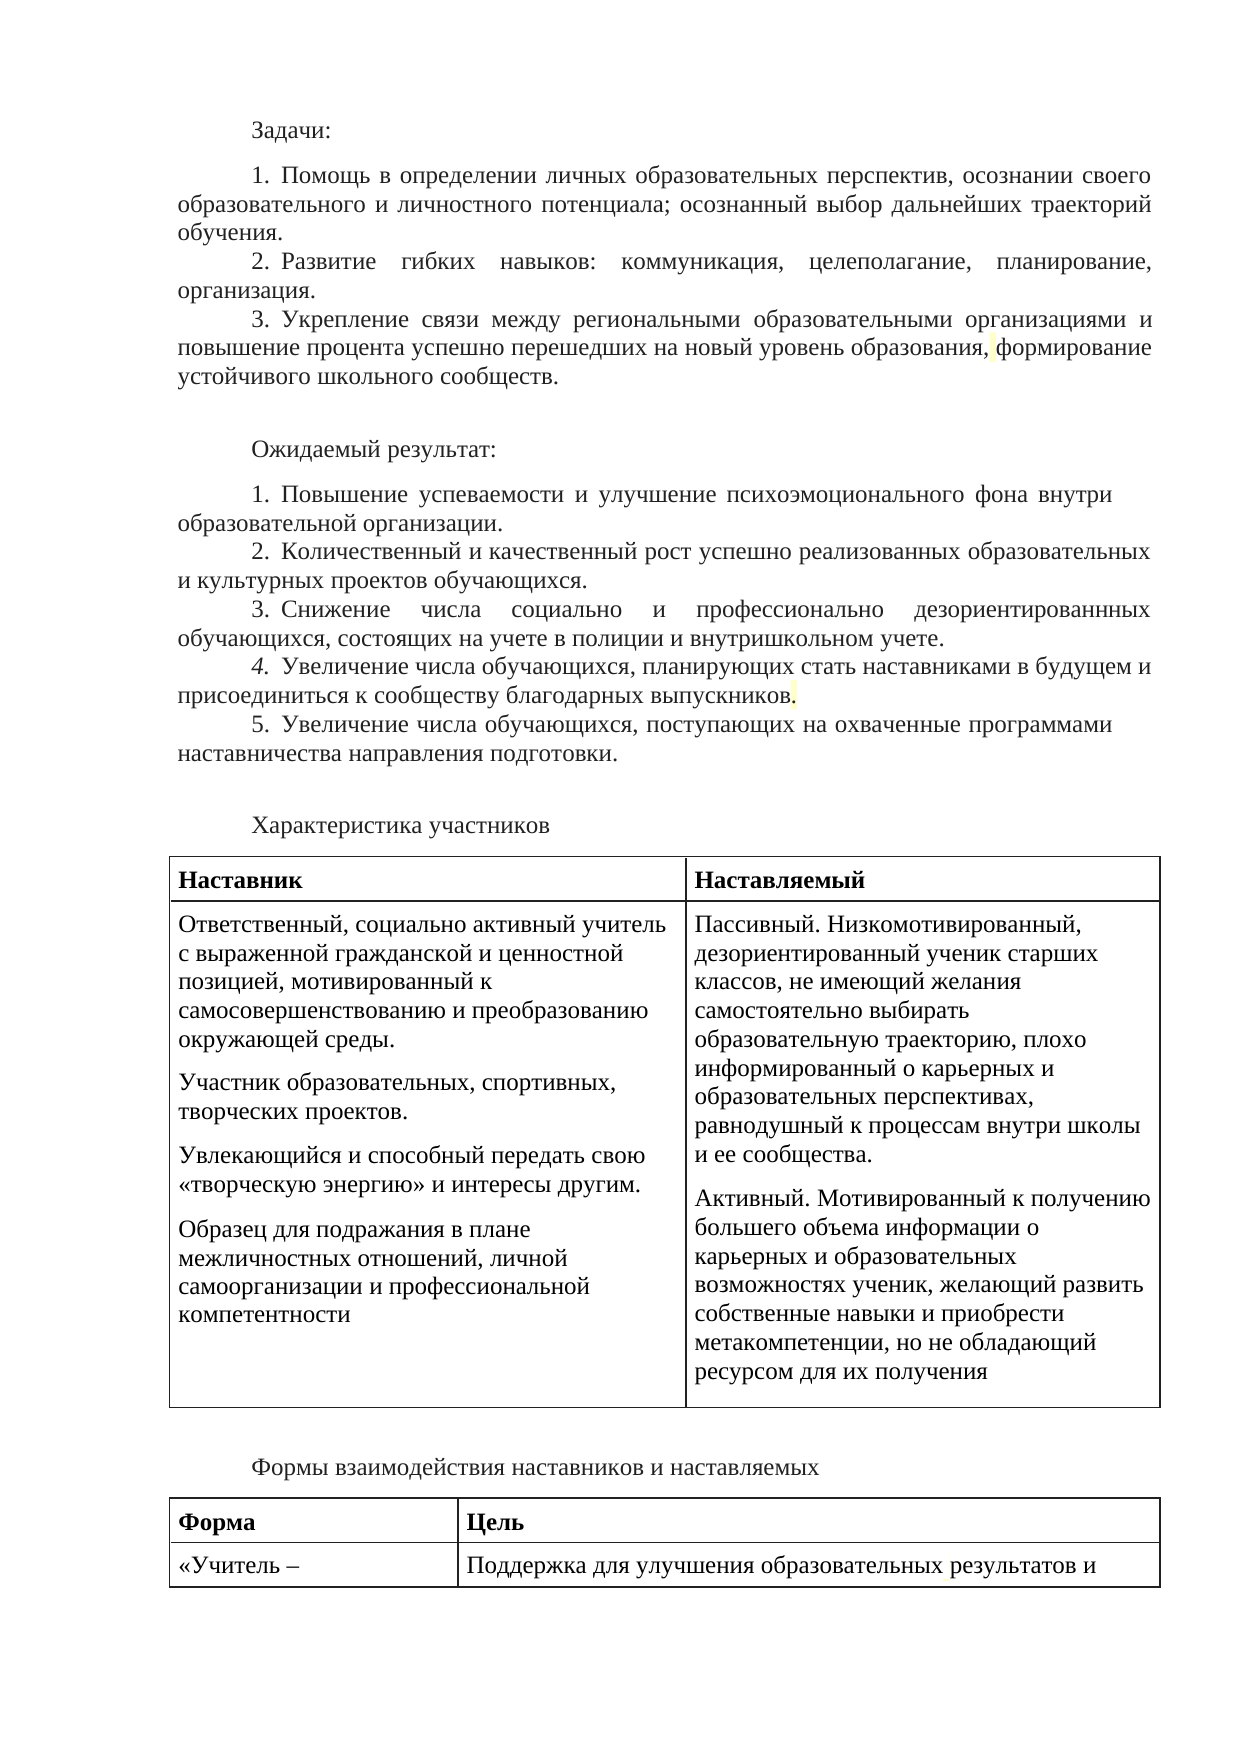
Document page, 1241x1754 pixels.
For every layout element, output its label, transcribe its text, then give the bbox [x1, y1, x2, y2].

table_cell «Учитель – [170, 1543, 457, 1586]
text Задачи: [251, 115, 1194, 144]
text Формы взаимодействия наставников и наставляемых [251, 1452, 1194, 1481]
list Увеличение числа обучающихся, планирующих стать наставниками в будущем и присоединиться к сообществу благодарных выпускников. [177, 651, 1152, 709]
text Характеристика участников [251, 810, 1194, 839]
table_header Форма [170, 1499, 457, 1542]
table_header Цель [459, 1499, 1159, 1542]
table_header Наставляемый [687, 857, 1159, 900]
table_header Наставник [170, 857, 686, 900]
text Ожидаемый результат: [251, 434, 1194, 463]
list Повышение успеваемости и улучшение психоэмоционального фона внутри образовательной организации. [177, 479, 1152, 536]
list Укрепление связи между региональными образовательными организациями и повышение процента успешно перешедших на новый уровень образования, формирование устойчивого школьного сообществ. [177, 304, 1152, 390]
list Снижение числа социально и профессионально дезориентированнных обучающихся, состоящих на учете в полиции и внутришкольном учете. [177, 594, 1152, 651]
list Количественный и качественный рост успешно реализованных образовательных и культурных проектов обучающихся. [177, 536, 1152, 594]
table_cell Пассивный. Низкомотивированный, дезориентированный ученик старших классов, не имеющий желания самостоятельно выбирать образовательную траекторию, плохо информированный о карьерных и образовательных перспективах, равнодушный к процессам внутри школы и ее сообщества. Активный. Мотивированный к получению большего объема информации о карьерных и образовательных возможностях ученик, желающий развить собственные навыки и приобрести метакомпетенции, но не обладающий ресурсом для их получения [687, 902, 1159, 1407]
list Развитие гибких навыков: коммуникация, целеполагание, планирование, организация. [177, 246, 1152, 304]
list Помощь в определении личных образовательных перспектив, осознании своего образовательного и личностного потенциала; осознанный выбор дальнейших траекторий обучения. [177, 160, 1152, 246]
table_cell Ответственный, социально активный учитель с выраженной гражданской и ценностной позицией, мотивированный к самосовершенствованию и преобразованию окружающей среды. Участник образовательных, спортивных, творческих проектов. Увлекающийся и способный передать свою «творческую энергию» и интересы другим. Образец для подражания в плане межличностных отношений, личной самоорганизации и профессиональной компетентности [170, 901, 685, 1407]
list Увеличение числа обучающихся, поступающих на охваченные программами наставничества направления подготовки. [177, 709, 1152, 766]
table_cell Поддержка для улучшения образовательных результатов и [459, 1543, 1159, 1586]
